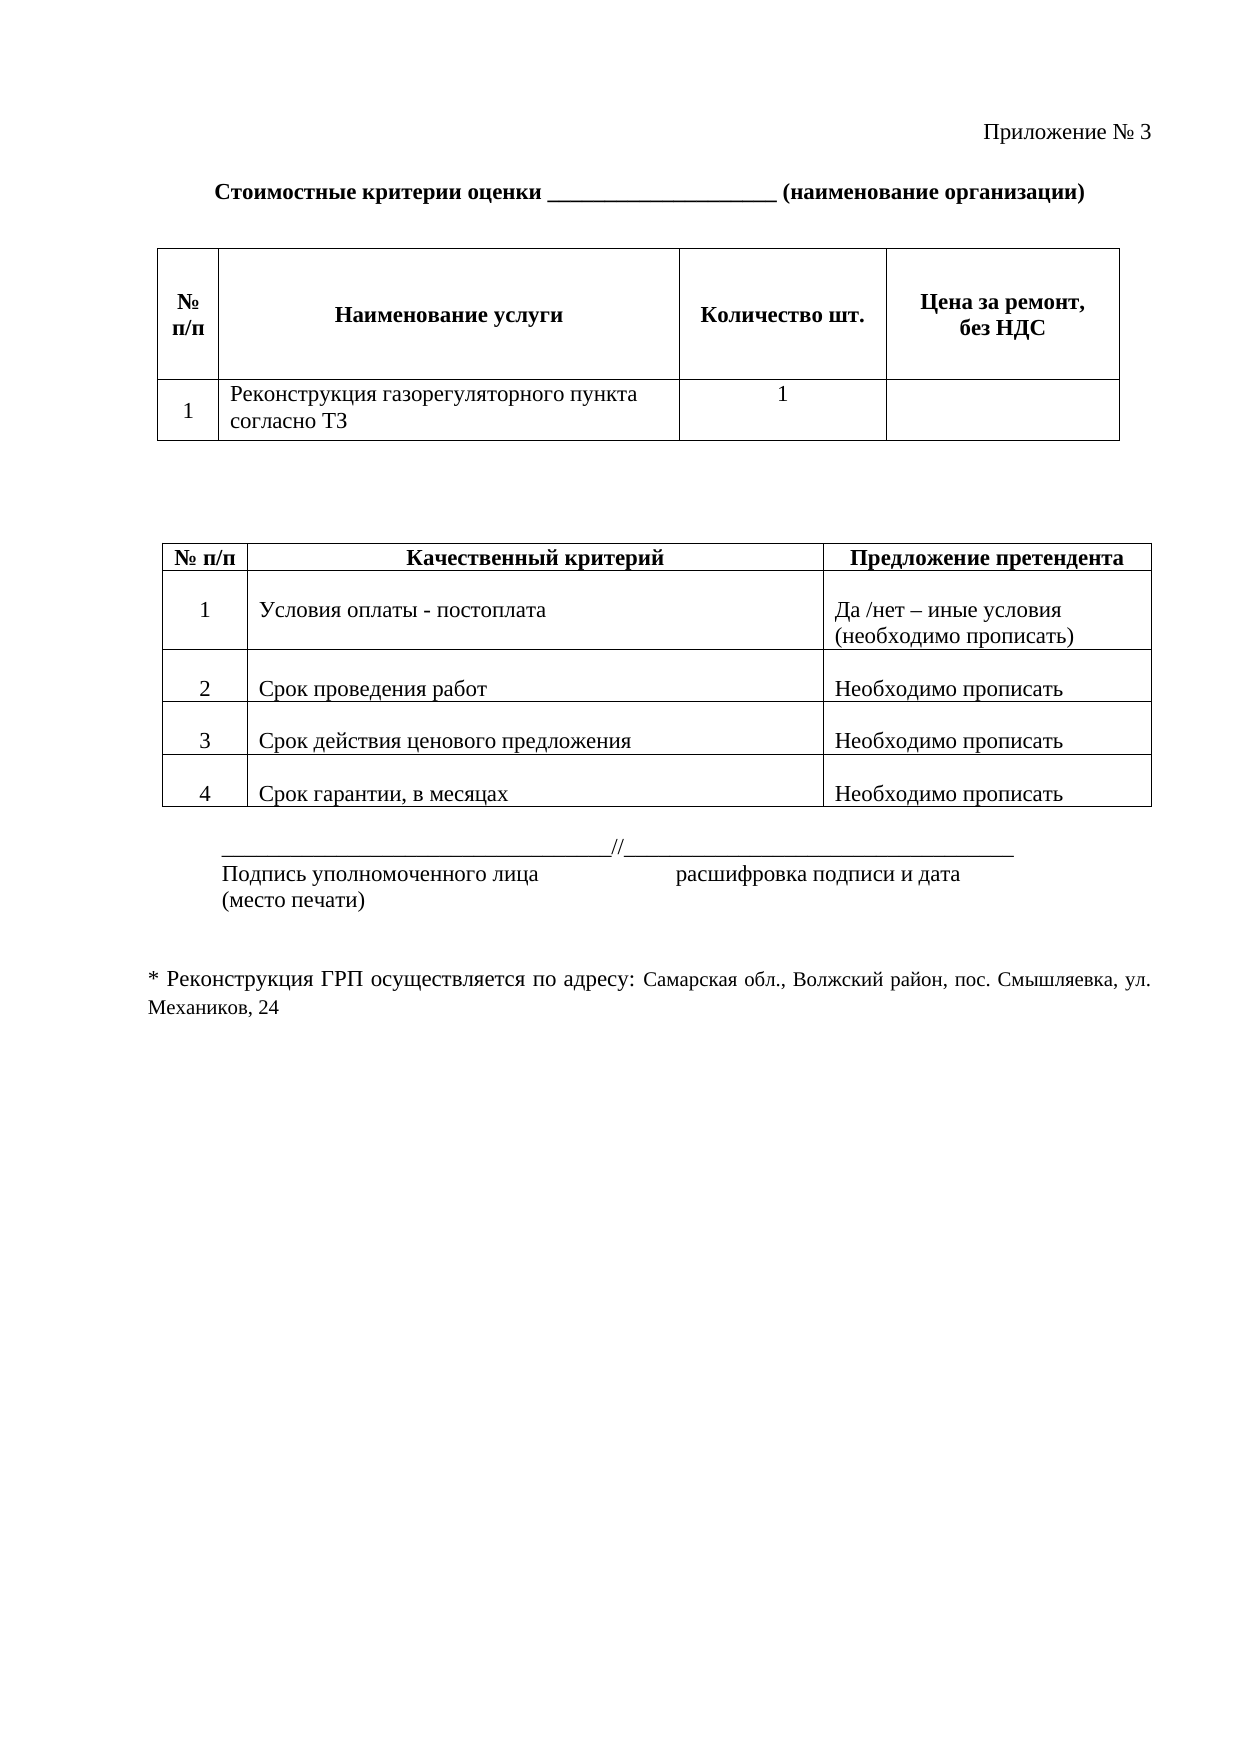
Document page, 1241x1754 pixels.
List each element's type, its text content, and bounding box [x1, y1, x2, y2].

text * Реконструкция ГРП осуществляется по адресу: Самарская обл., Волжский район, пос. Смышляевка, ул. Механиков, 24 [148, 965, 1152, 1019]
table_cell Условия оплаты - постоплата [248, 571, 823, 649]
table_cell 1 [680, 380, 886, 439]
text (место печати) [148, 886, 1152, 912]
table_header Наименование услуги [219, 249, 679, 379]
table_cell Необходимо прописать [824, 755, 1151, 806]
text __________________________________//__________________________________ [148, 833, 1152, 860]
table_cell Срок гарантии, в месяцах [248, 755, 823, 806]
text Приложение № 3 [148, 118, 1152, 144]
table_cell 1 [163, 571, 247, 649]
table_cell 3 [163, 702, 247, 753]
table_cell [887, 380, 1119, 439]
table_header Качественный критерий [248, 544, 823, 570]
table_header № п/п [163, 544, 247, 570]
table_cell 2 [163, 650, 247, 701]
text Подпись уполномоченного лица расшифровка подписи и дата [148, 860, 1152, 886]
table_header Цена за ремонт, без НДС [887, 249, 1119, 379]
table_header Предложение претендента [824, 544, 1151, 570]
table_cell Реконструкция газорегуляторного пункта согласно ТЗ [219, 380, 679, 439]
table_cell Срок действия ценового предложения [248, 702, 823, 753]
table_header Количество шт. [680, 249, 886, 379]
table_cell Да /нет – иные условия (необходимо прописать) [824, 571, 1151, 649]
table_header № п/п [158, 249, 218, 379]
table_cell Срок проведения работ [248, 650, 823, 701]
table_cell Необходимо прописать [824, 650, 1151, 701]
table_cell Необходимо прописать [824, 702, 1151, 753]
table_cell 4 [163, 755, 247, 806]
table_cell 1 [158, 380, 218, 439]
text Стоимостные критерии оценки ____________________ (наименование организации) [148, 178, 1152, 205]
